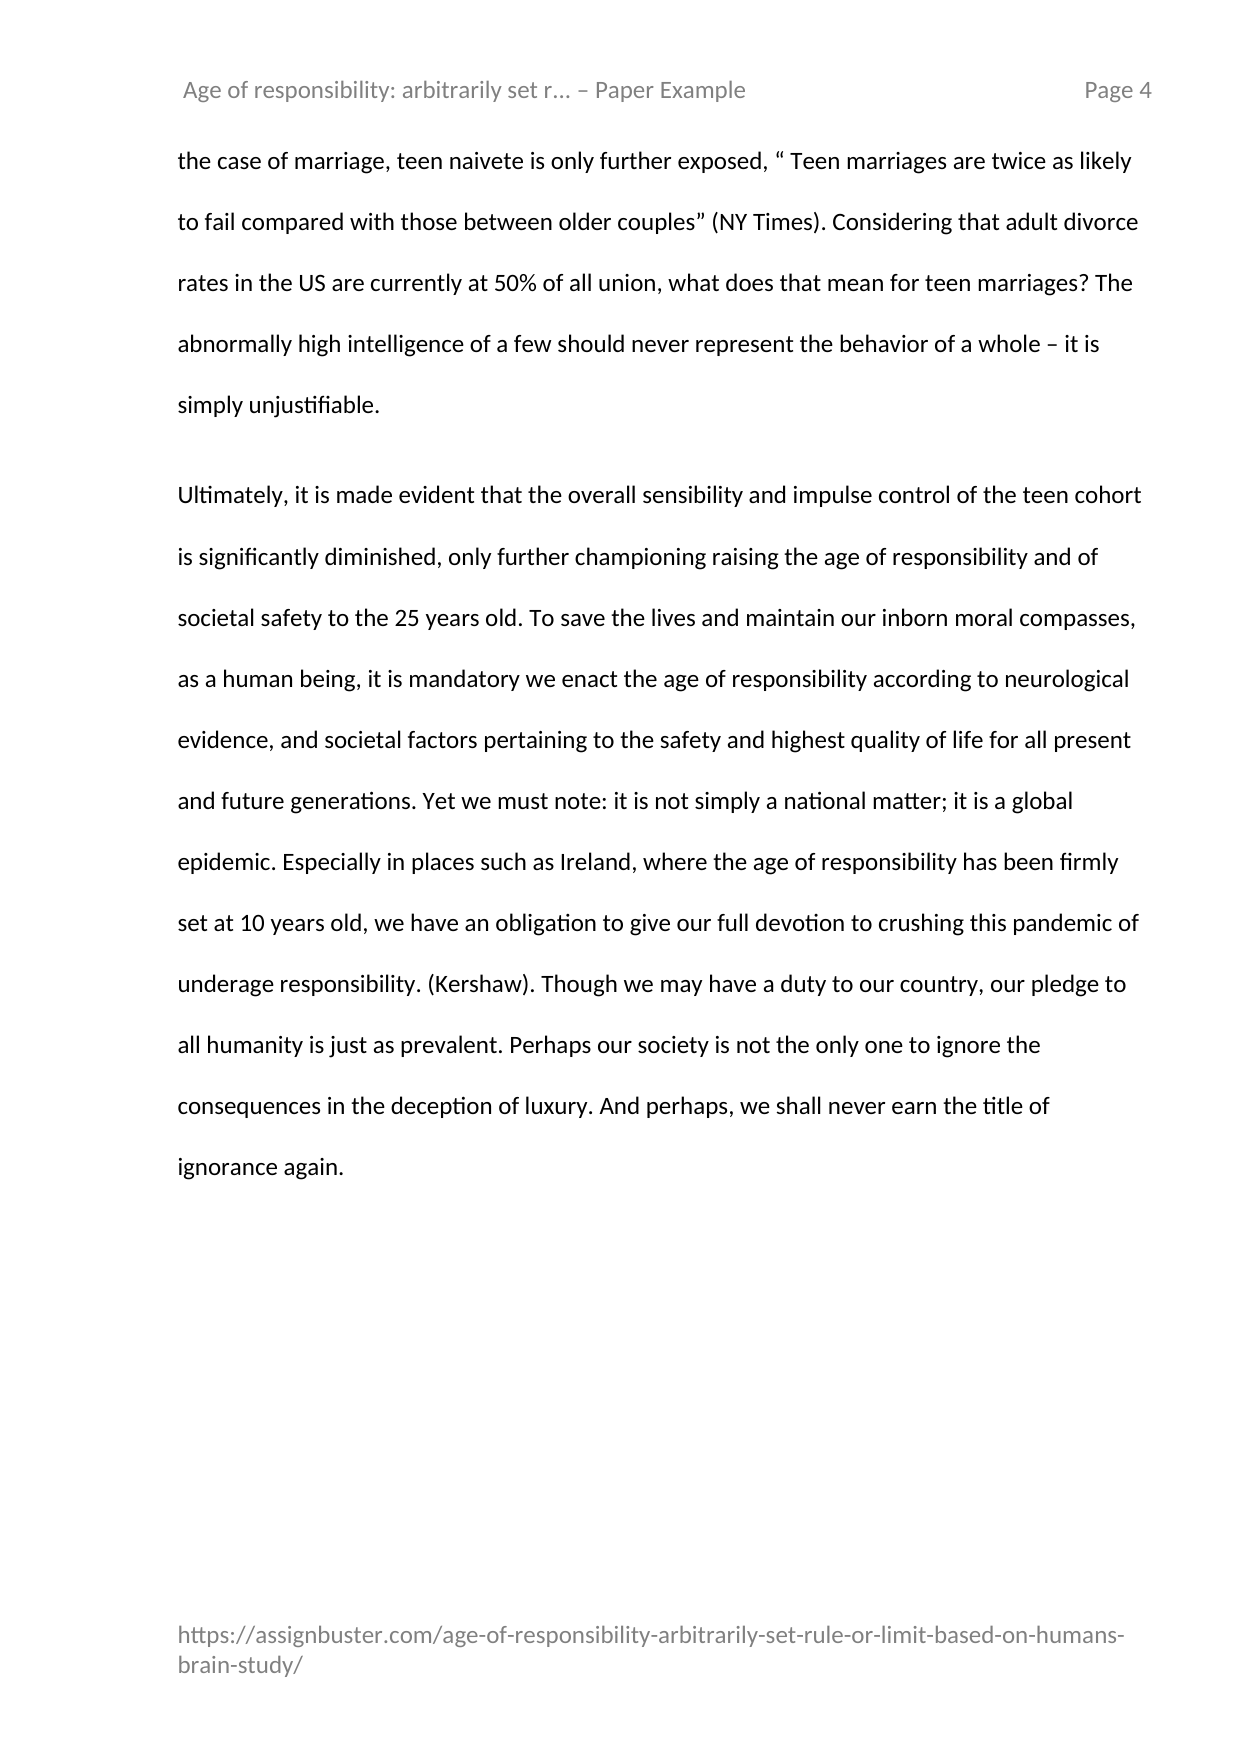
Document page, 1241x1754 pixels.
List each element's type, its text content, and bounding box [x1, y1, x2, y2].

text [177, 145, 1152, 420]
text Ultimately, it is made evident that the overall sensibility and impulse control of the teen cohort is significantly diminished, only further championing raising the age of responsibility and of societal safety to the 25 years old. To save the lives and maintain our inborn moral compasses, as a human being, it is mandatory we enact the age of responsibility according to neurological evidence, and societal factors pertaining to the safety and highest quality of life for all present and future generations. Yet we must note: it is not simply a national matter; it is a global epidemic. Especially in places such as Ireland, where the age of responsibility has been firmly set at 10 years old, we have an obligation to give our full devotion to crushing this pandemic of underage responsibility. (Kershaw). Though we may have a duty to our country, our pledge to all humanity is just as prevalent. Perhaps our society is not the only one to ignore the consequences in the deception of luxury. And perhaps, we shall never earn the title of ignorance again. [177, 480, 1152, 1182]
